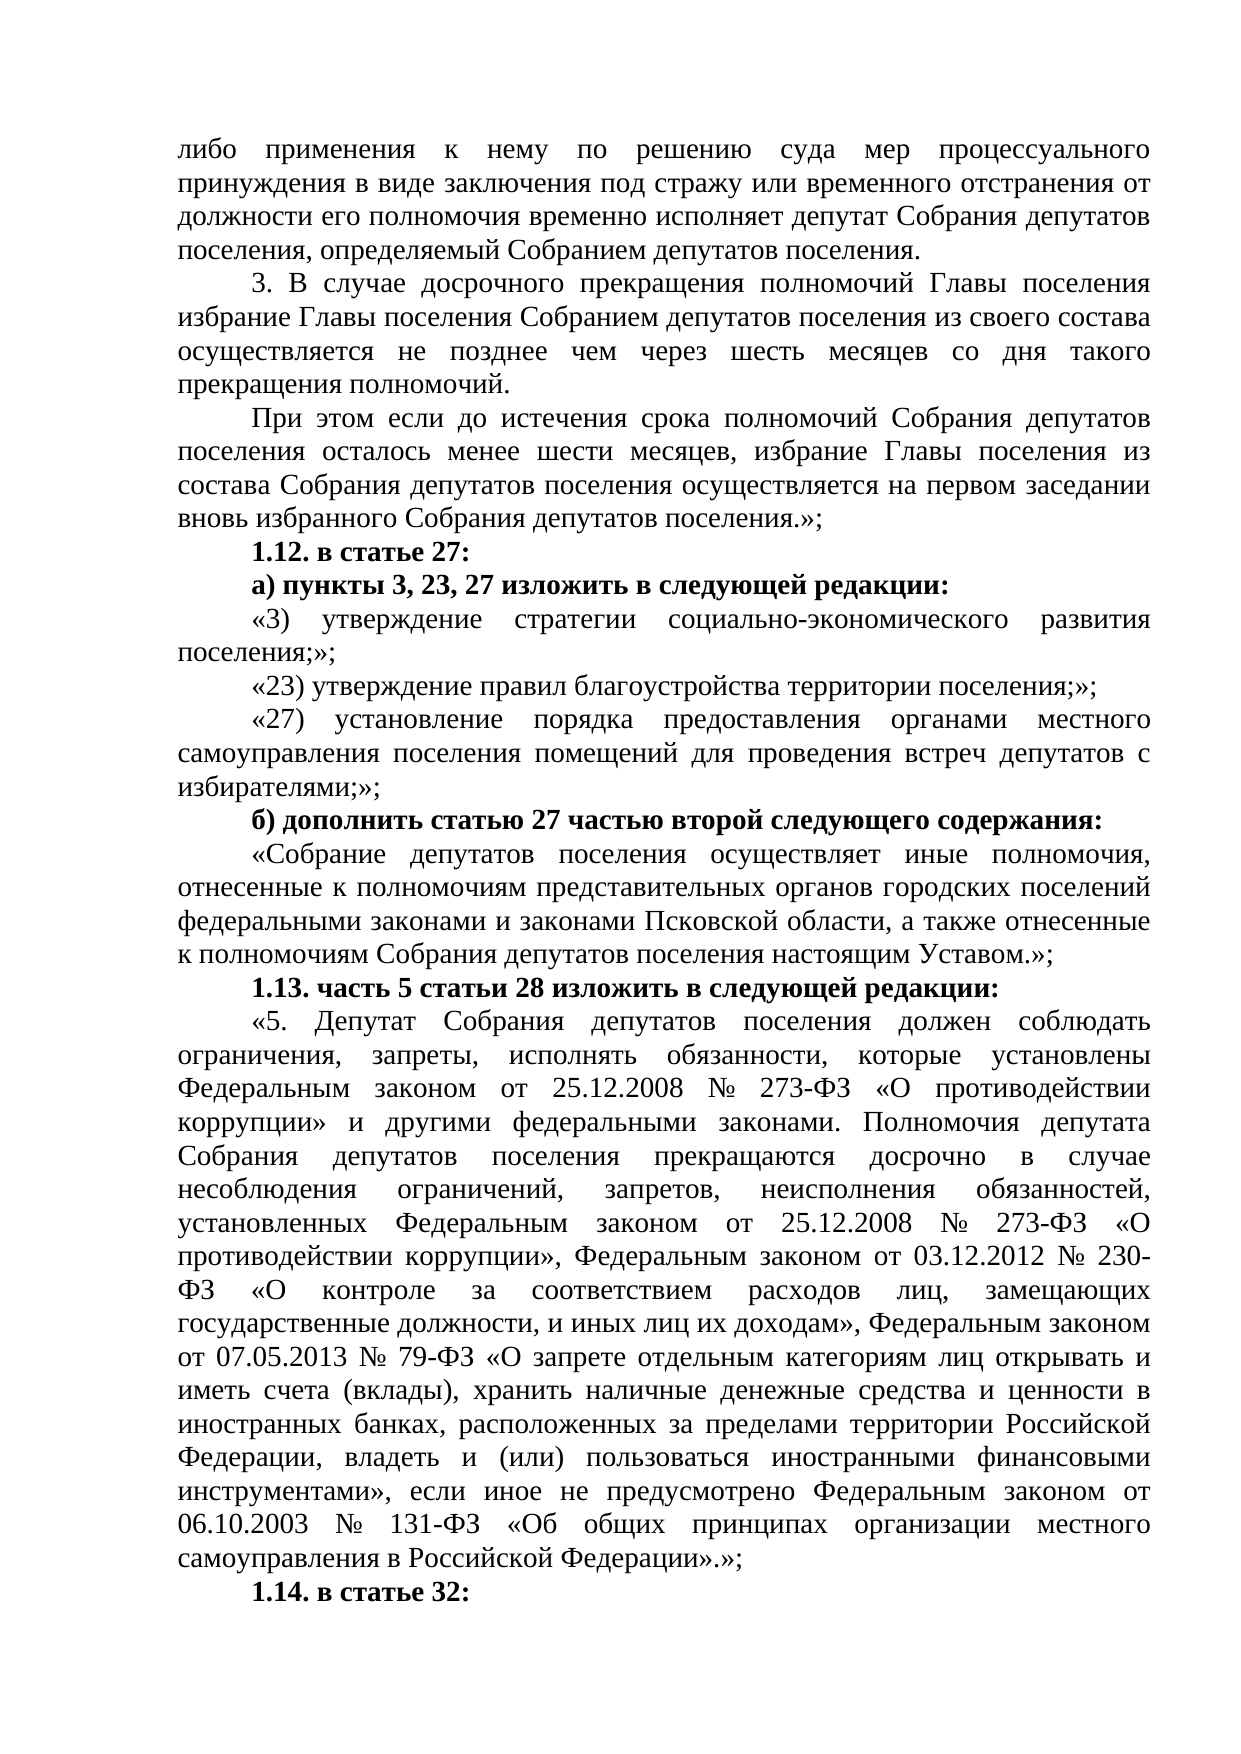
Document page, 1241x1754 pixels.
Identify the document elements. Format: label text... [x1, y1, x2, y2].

text 1.14. в статье 32: [177, 1574, 1152, 1607]
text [177, 131, 1152, 266]
text «Собрание депутатов поселения осуществляет иные полномочия, отнесенные к полномочиям представительных органов городских поселений федеральными законами и законами Псковской области, а также отнесенные к полномочиям Собрания депутатов поселения настоящим Уставом.»; [177, 836, 1152, 970]
text «3) утверждение стратегии социально-экономического развития поселения;»; [177, 601, 1152, 668]
text «5. Депутат Собрания депутатов поселения должен соблюдать ограничения, запреты, исполнять обязанности, которые установлены Федеральным законом от 25.12.2008 № 273-ФЗ «О противодействии коррупции» и другими федеральными законами. Полномочия депутата Собрания депутатов поселения прекращаются досрочно в случае несоблюдения ограничений, запретов, неисполнения обязанностей, установленных Федеральным законом от 25.12.2008 № 273-ФЗ «О противодействии коррупции», Федеральным законом от 03.12.2012 № 230-ФЗ «О контроле за соответствием расходов лиц, замещающих государственные должности, и иных лиц их доходам», Федеральным законом от 07.05.2013 № 79-ФЗ «О запрете отдельным категориям лиц открывать и иметь счета (вклады), хранить наличные денежные средства и ценности в иностранных банках, расположенных за пределами территории Российской Федерации, владеть и (или) пользоваться иностранными финансовыми инструментами», если иное не предусмотрено Федеральным законом от 06.10.2003 № 131-ФЗ «Об общих принципах организации местного самоуправления в Российской Федерации».»; [177, 1003, 1152, 1574]
text 1.12. в статье 27: [177, 534, 1152, 567]
text 1.13. часть 5 статьи 28 изложить в следующей редакции: [177, 970, 1152, 1003]
text «27) установление порядка предоставления органами местного самоуправления поселения помещений для проведения встреч депутатов с избирателями;»; [177, 702, 1152, 802]
text 3. В случае досрочного прекращения полномочий Главы поселения избрание Главы поселения Собранием депутатов поселения из своего состава осуществляется не позднее чем через шесть месяцев со дня такого прекращения полномочий. [177, 266, 1152, 400]
text б) дополнить статью 27 частью второй следующего содержания: [177, 802, 1152, 836]
text При этом если до истечения срока полномочий Собрания депутатов поселения осталось менее шести месяцев, избрание Главы поселения из состава Собрания депутатов поселения осуществляется на первом заседании вновь избранного Собрания депутатов поселения.»; [177, 400, 1152, 534]
text «23) утверждение правил благоустройства территории поселения;»; [177, 668, 1152, 702]
text а) пункты 3, 23, 27 изложить в следующей редакции: [177, 567, 1152, 601]
